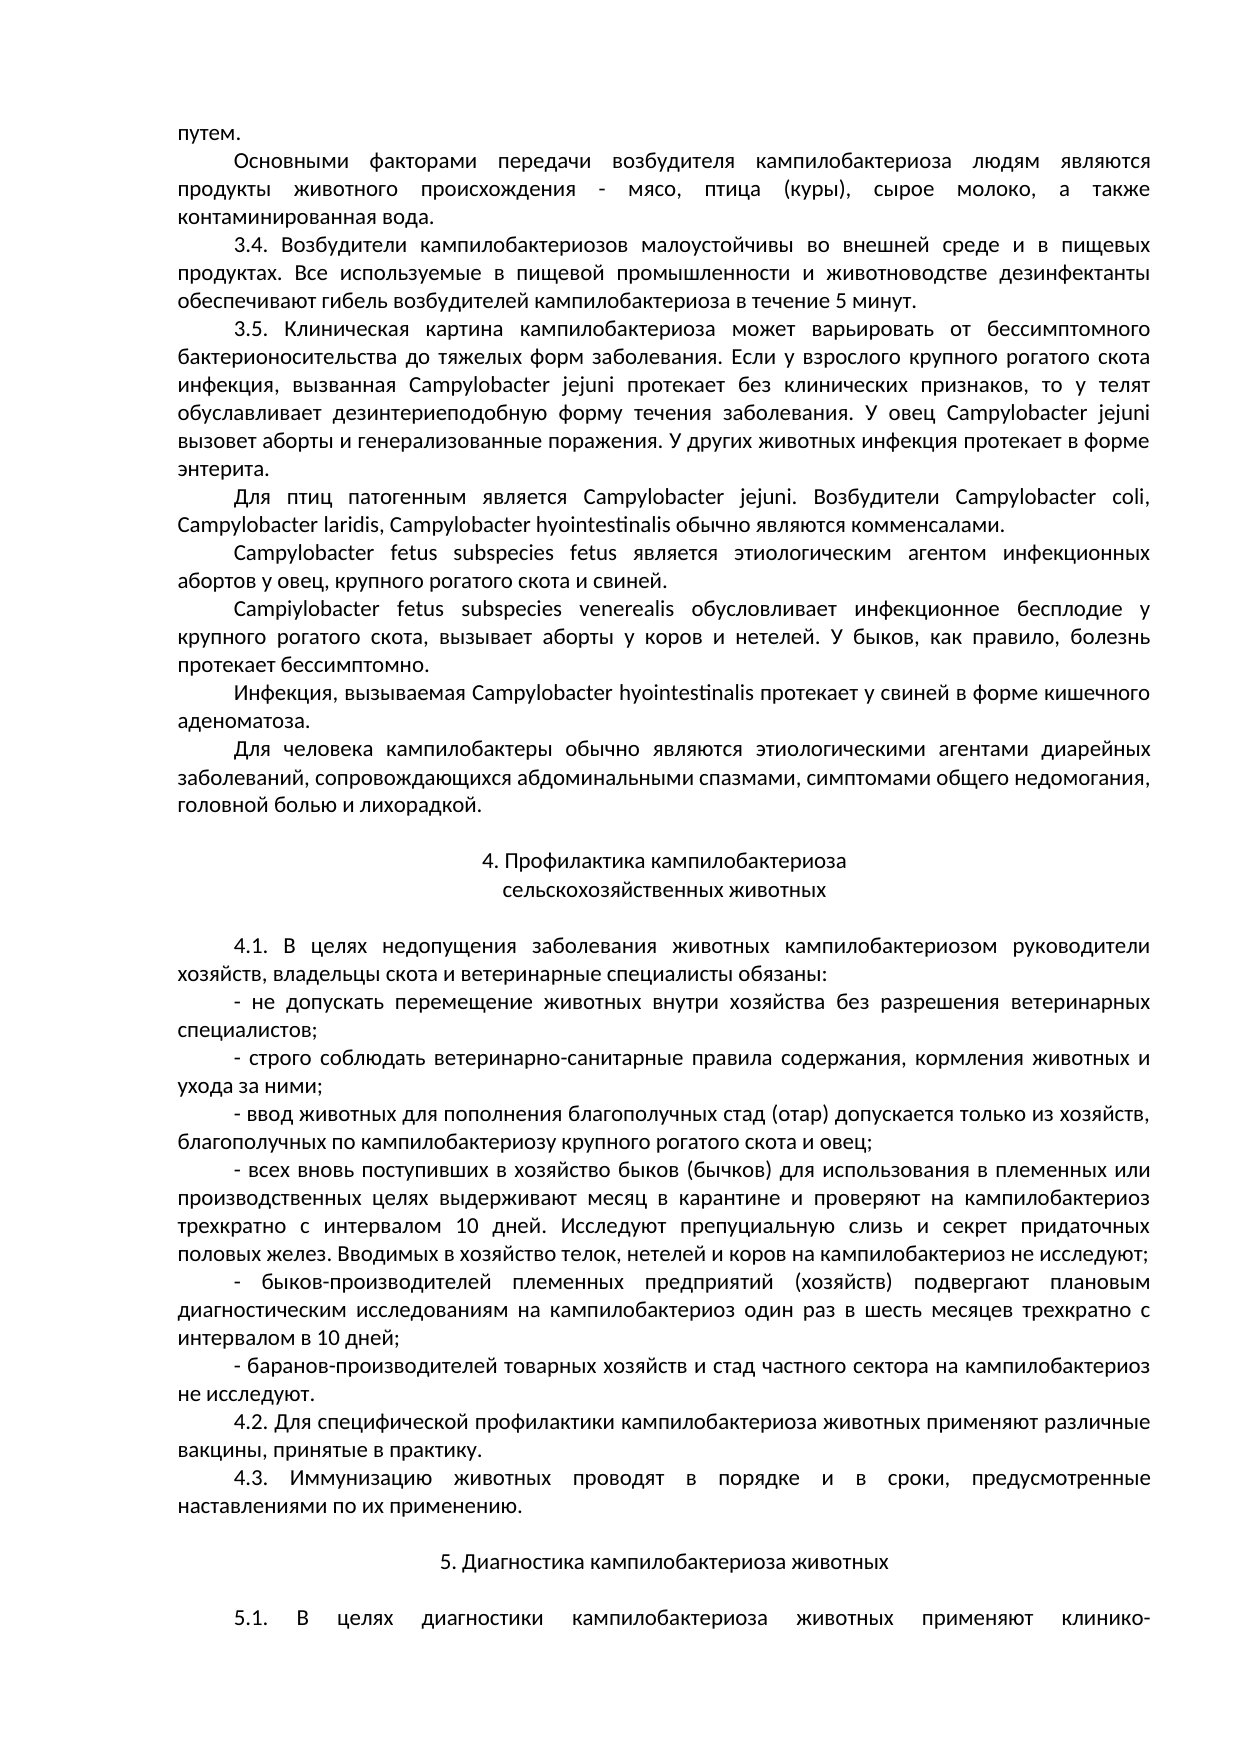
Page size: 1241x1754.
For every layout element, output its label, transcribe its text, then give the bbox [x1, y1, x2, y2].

text 4.1. В целях недопущения заболевания животных кампилобактериозом руководители хозяйств, владельцы скота и ветеринарные специалисты обязаны: [177, 931, 1152, 987]
text Основными факторами передачи возбудителя кампилобактериоза людям являются продукты животного происхождения - мясо, птица (куры), сырое молоко, а также контаминированная вода. [177, 146, 1152, 230]
text - не допускать перемещение животных внутри хозяйства без разрешения ветеринарных специалистов; [177, 987, 1152, 1043]
text 3.5. Клиническая картина кампилобактериоза может варьировать от бессимптомного бактерионосительства до тяжелых форм заболевания. Если у взрослого крупного рогатого скота инфекция, вызванная Campylobacter jejuni протекает без клинических признаков, то у телят обуславливает дезинтериеподобную форму течения заболевания. У овец Campylobacter jejuni вызовет аборты и генерализованные поражения. У других животных инфекция протекает в форме энтерита. [177, 314, 1152, 482]
text 5. Диагностика кампилобактериоза животных [177, 1547, 1152, 1575]
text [177, 1603, 1152, 1631]
text Для птиц патогенным является Campylobacter jejuni. Возбудители Campylobacter coli, Campylobacter laridis, Campylobacter hyointestinalis обычно являются комменсалами. [177, 482, 1152, 538]
text 3.4. Возбудители кампилобактериозов малоустойчивы во внешней среде и в пищевых продуктах. Все используемые в пищевой промышленности и животноводстве дезинфектанты обеспечивают гибель возбудителей кампилобактериоза в течение 5 минут. [177, 230, 1152, 314]
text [177, 118, 1152, 146]
text - баранов-производителей товарных хозяйств и стад частного сектора на кампилобактериоз не исследуют. [177, 1351, 1152, 1407]
text 4.2. Для специфической профилактики кампилобактериоза животных применяют различные вакцины, принятые в практику. [177, 1407, 1152, 1463]
text 4.3. Иммунизацию животных проводят в порядке и в сроки, предусмотренные наставлениями по их применению. [177, 1463, 1152, 1519]
text - быков-производителей племенных предприятий (хозяйств) подвергают плановым диагностическим исследованиям на кампилобактериоз один раз в шесть месяцев трехкратно с интервалом в 10 дней; [177, 1267, 1152, 1351]
text сельскохозяйственных животных [177, 875, 1152, 903]
text - строго соблюдать ветеринарно-санитарные правила содержания, кормления животных и ухода за ними; [177, 1043, 1152, 1099]
text 4. Профилактика кампилобактериоза [177, 847, 1152, 875]
text Для человека кампилобактеры обычно являются этиологическими агентами диарейных заболеваний, сопровождающихся абдоминальными спазмами, симптомами общего недомогания, головной болью и лихорадкой. [177, 734, 1152, 819]
text Campylobacter fetus subspecies fetus является этиологическим агентом инфекционных абортов у овец, крупного рогатого скота и свиней. [177, 538, 1152, 594]
text - ввод животных для пополнения благополучных стад (отар) допускается только из хозяйств, благополучных по кампилобактериозу крупного рогатого скота и овец; [177, 1099, 1152, 1155]
text Campiylobacter fetus subspecies venerealis обусловливает инфекционное бесплодие у крупного рогатого скота, вызывает аборты у коров и нетелей. У быков, как правило, болезнь протекает бессимптомно. [177, 594, 1152, 678]
text - всех вновь поступивших в хозяйство быков (бычков) для использования в племенных или производственных целях выдерживают месяц в карантине и проверяют на кампилобактериоз трехкратно с интервалом 10 дней. Исследуют препуциальную слизь и секрет придаточных половых желез. Вводимых в хозяйство телок, нетелей и коров на кампилобактериоз не исследуют; [177, 1155, 1152, 1267]
text Инфекция, вызываемая Campylobacter hyointestinalis протекает у свиней в форме кишечного аденоматоза. [177, 678, 1152, 734]
